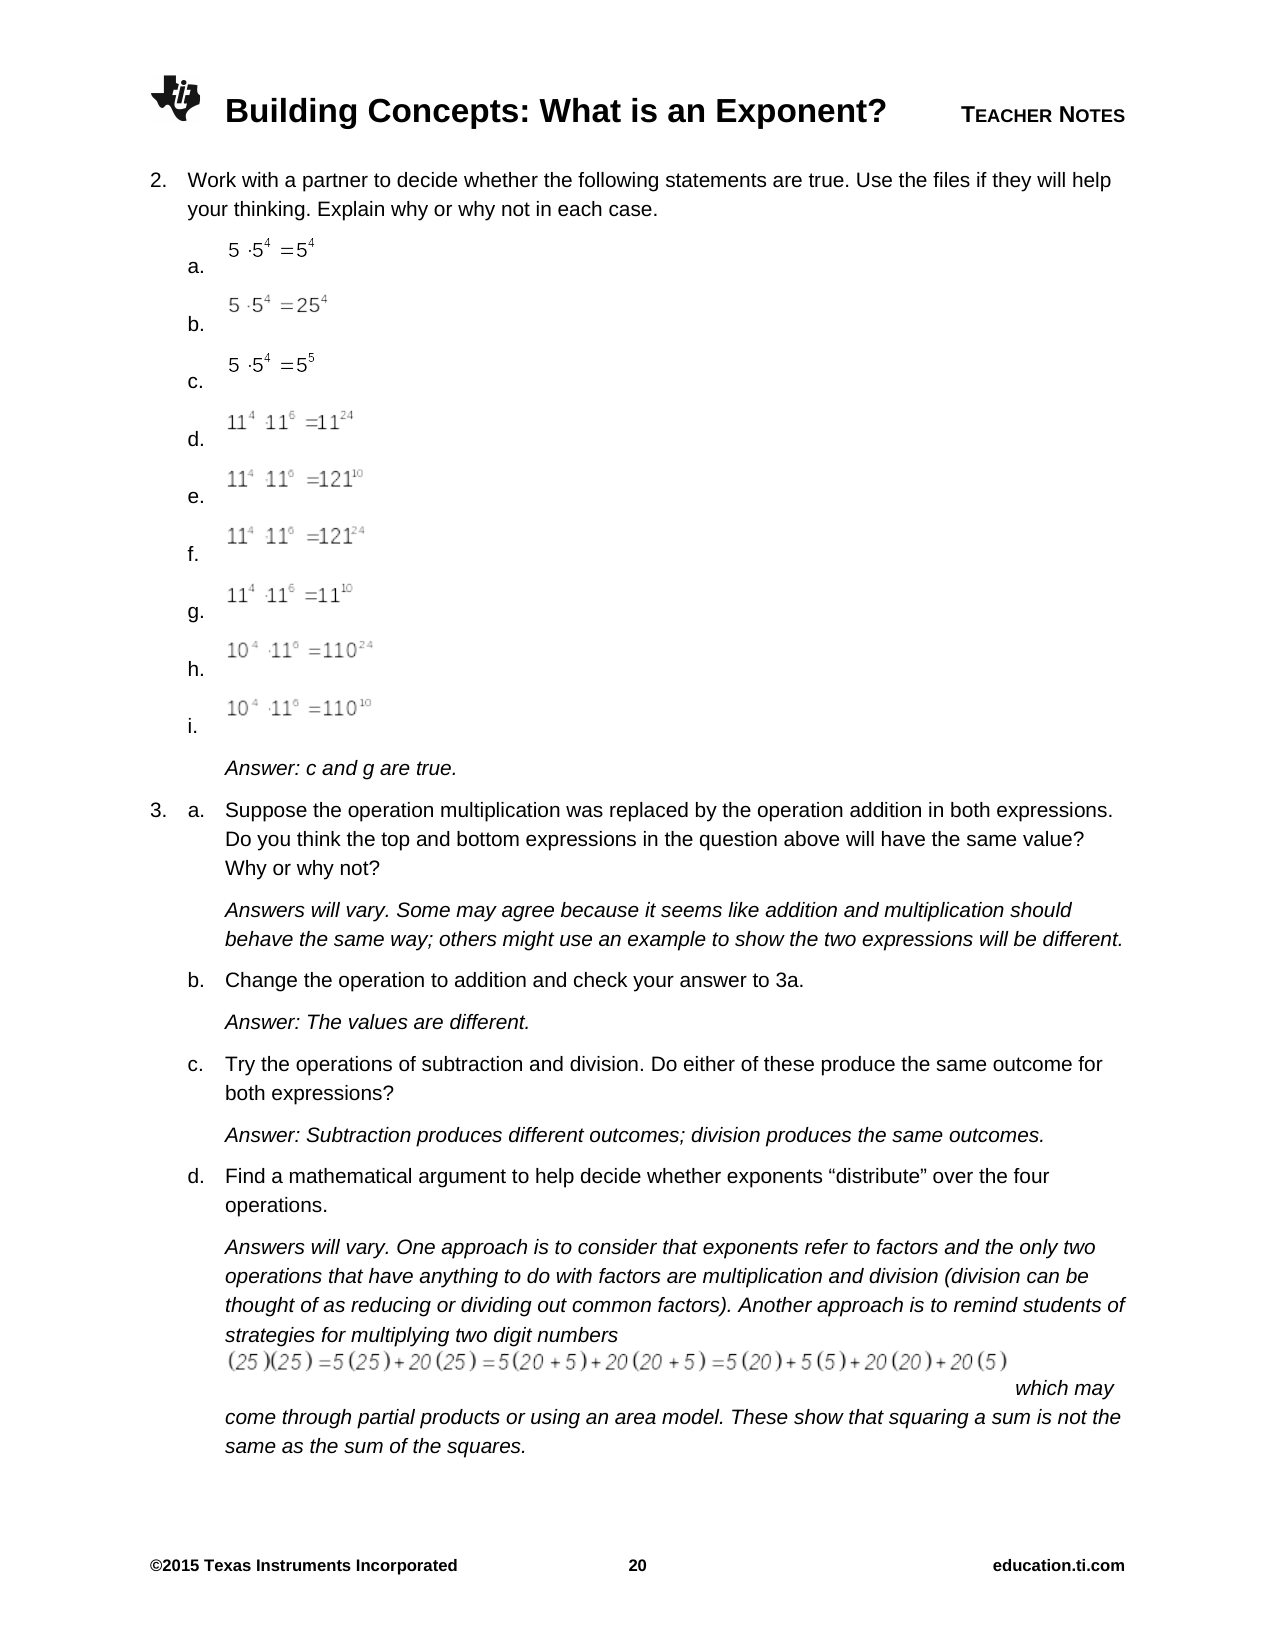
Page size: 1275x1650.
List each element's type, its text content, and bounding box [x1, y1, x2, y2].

table_cell 3. a. Suppose the operation multiplication was replaced by the operation addition in both expressions. Do you think the top and bottom expressions in the question above will have the same value? Why or why not? Answers will vary. Some may agree because it seems like addition and multiplication should behave the same way; others might use an example to show the two expressions will be different. b. Change the operation to addition and check your answer to 3a. Answer: The values are different. c. Try the operations of subtraction and division. Do either of these produce the same outcome for both expressions? Answer: Subtraction produces different outcomes; division produces the same outcomes. d. Find a mathematical argument to help decide whether exponents “distribute” over the four operations. Answers will vary. One approach is to consider that exponents refer to factors and the only two operations that have anything to do with factors are multiplication and division (division can be thought of as reducing or dividing out common factors). Another approach is to remind students of strategies for multiplying two digit numbers which may come through partial products or using an area model. These show that squaring a sum is not the same as the sum of the squares. [139, 792, 1144, 1470]
picture [150, 75, 201, 122]
table_cell 2. Work with a partner to decide whether the following statements are true. Use the files if they will help your thinking. Explain why or why not in each case. a. b. c. d. e. f. g. h. i. Answer: c and g are true. [139, 162, 1144, 792]
